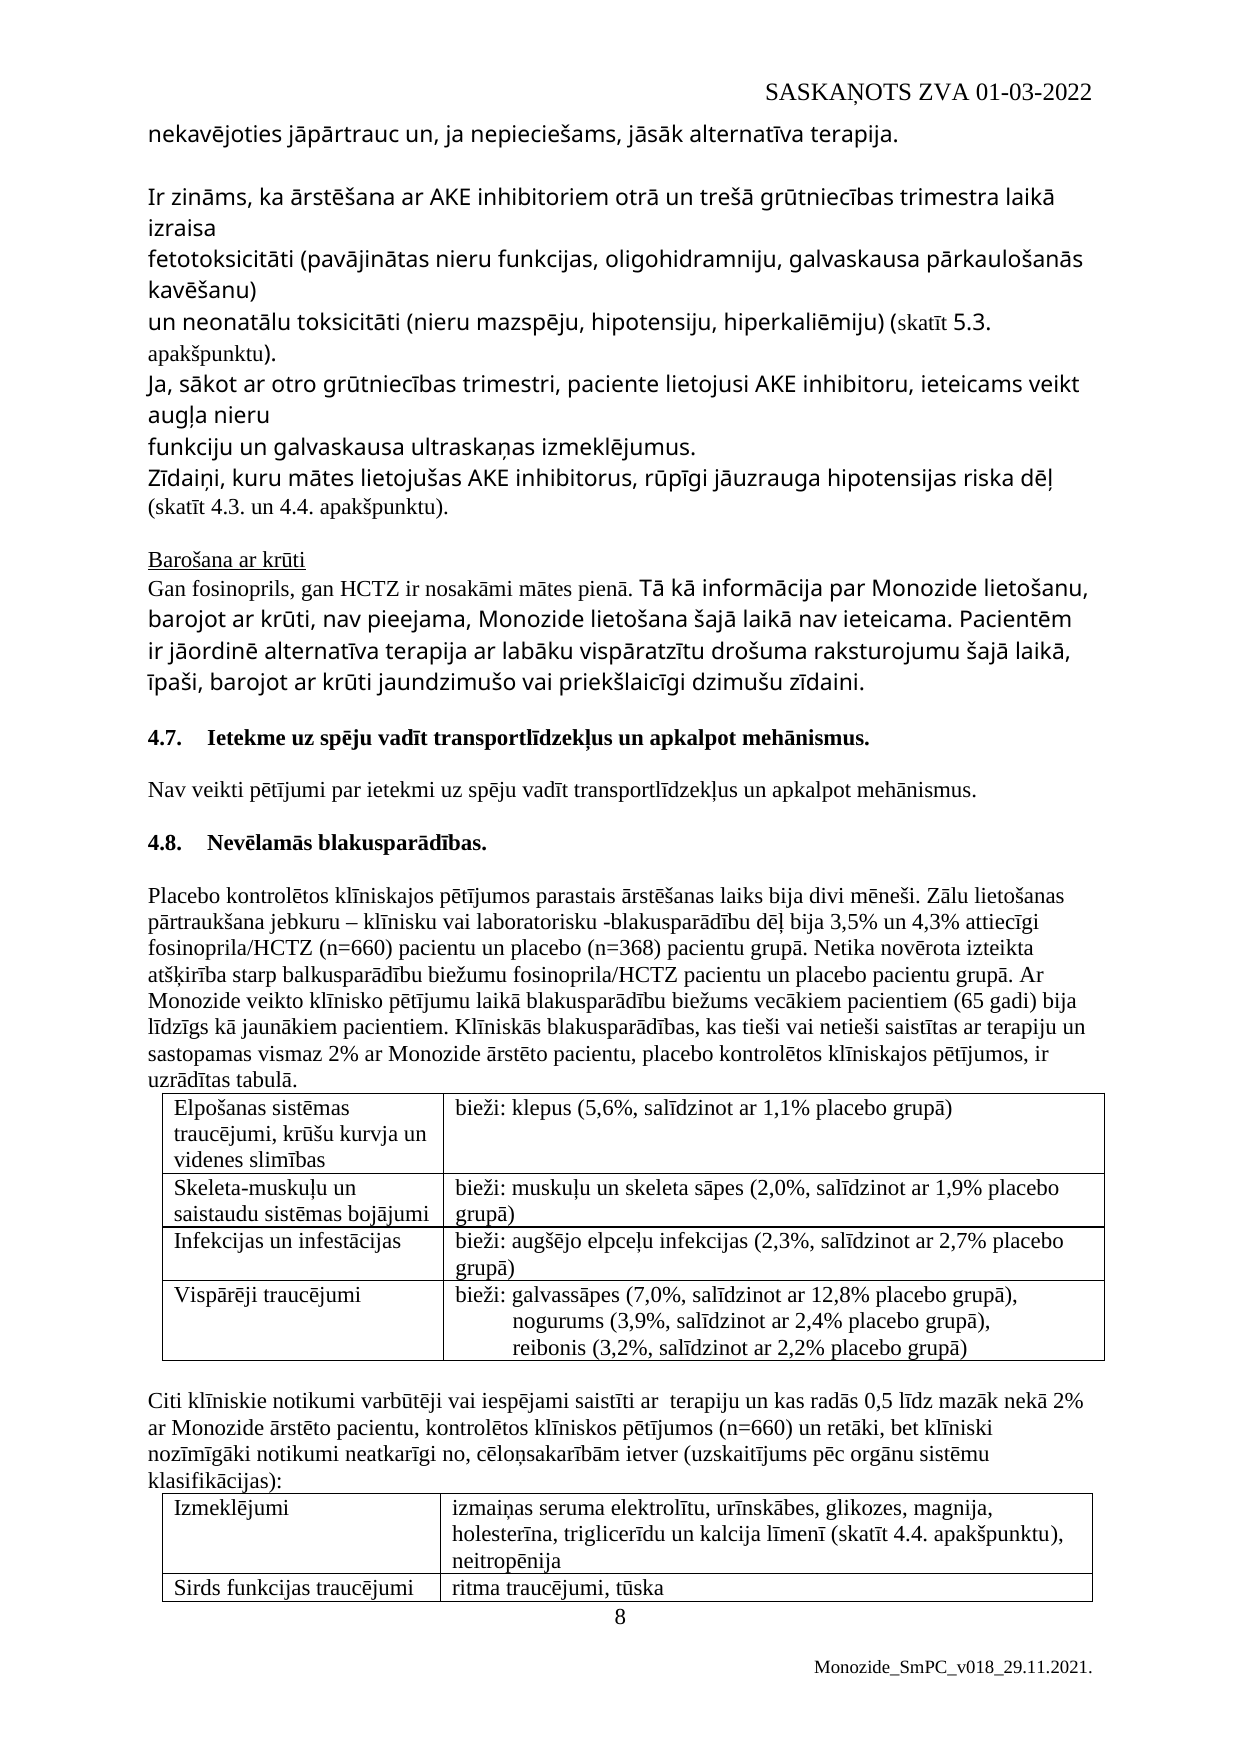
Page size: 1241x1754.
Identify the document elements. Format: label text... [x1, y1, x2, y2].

text Placebo kontrolētos klīniskajos pētījumos parastais ārstēšanas laiks bija divi mēneši. Zālu lietošanas pārtraukšana jebkuru – klīnisku vai laboratorisku -blakusparādību dēļ bija 3,5% un 4,3% attiecīgi fosinoprila/HCTZ (n=660) pacientu un placebo (n=368) pacientu grupā. Netika novērota izteikta atšķirība starp balkusparādību biežumu fosinoprila/HCTZ pacientu un placebo pacientu grupā. Ar Monozide veikto klīnisko pētījumu laikā blakusparādību biežums vecākiem pacientiem (65 gadi) bija līdzīgs kā jaunākiem pacientiem. Klīniskās blakusparādības, kas tieši vai netieši saistītas ar terapiju un sastopamas vismaz 2% ar Monozide ārstēto pacientu, placebo kontrolētos klīniskajos pētījumos, ir uzrādītas tabulā. [148, 882, 1092, 1092]
table_cell Sirds funkcijas traucējumi [163, 1574, 440, 1601]
table_cell Vispārēji traucējumi [163, 1281, 443, 1360]
table_header bieži: klepus (5,6%, salīdzinot ar 1,1% placebo grupā) [444, 1094, 1104, 1173]
table_header Elpošanas sistēmas traucējumi, krūšu kurvja un videnes slimības [163, 1094, 443, 1173]
text fetotoksicitāti (pavājinātas nieru funkcijas, oligohidramniju, galvaskausa pārkaulošanās kavēšanu) [148, 243, 1092, 306]
text Gan fosinoprils, gan HCTZ ir nosakāmi mātes pienā. Tā kā informācija par Monozide lietošanu, barojot ar krūti, nav pieejama, Monozide lietošana šajā laikā nav ieteicama. Pacientēm ir jāordinē alternatīva terapija ar labāku vispāratzītu drošuma raksturojumu šajā laikā, īpaši, barojot ar krūti jaundzimušo vai priekšlaicīgi dzimušu zīdaini. [148, 572, 1092, 697]
table_cell bieži: galvassāpes (7,0%, salīdzinot ar 12,8% placebo grupā), nogurums (3,9%, salīdzinot ar 2,4% placebo grupā), reibonis (3,2%, salīdzinot ar 2,2% placebo grupā) [444, 1281, 1104, 1360]
text Nav veikti pētījumi par ietekmi uz spēju vadīt transportlīdzekļus un apkalpot mehānismus. [148, 776, 1092, 803]
text funkciju un galvaskausa ultraskaņas izmeklējumus. [148, 431, 1092, 462]
subtitle 4.7. Ietekme uz spēju vadīt transportlīdzekļus un apkalpot mehānismus. [148, 723, 1092, 750]
text Barošana ar krūti [148, 546, 1092, 572]
text Citi klīniskie notikumi varbūtēji vai iespējami saistīti ar terapiju un kas radās 0,5 līdz mazāk nekā 2% ar Monozide ārstēto pacientu, kontrolētos klīniskos pētījumos (n=660) un retāki, bet klīniski nozīmīgāki notikumi neatkarīgi no, cēloņsakarībām ietver (uzskaitījums pēc orgānu sistēmu klasifikācijas): [148, 1388, 1092, 1493]
table_cell bieži: augšējo elpceļu infekcijas (2,3%, salīdzinot ar 2,7% placebo grupā) [444, 1228, 1104, 1280]
table_cell bieži: muskuļu un skeleta sāpes (2,0%, salīdzinot ar 1,9% placebo grupā) [444, 1174, 1104, 1226]
table_cell Skeleta-muskuļu un saistaudu sistēmas bojājumi [163, 1174, 443, 1226]
text Ja, sākot ar otro grūtniecības trimestri, paciente lietojusi AKE inhibitoru, ieteicams veikt augļa nieru [148, 368, 1092, 431]
subtitle 4.8. Nevēlamās blakusparādības. [148, 829, 1092, 855]
text un neonatālu toksicitāti (nieru mazspēju, hipotensiju, hiperkaliēmiju) (skatīt 5.3. apakšpunktu). [148, 306, 1092, 368]
table_cell Infekcijas un infestācijas [163, 1228, 443, 1280]
text Ir zināms, ka ārstēšana ar AKE inhibitoriem otrā un trešā grūtniecības trimestra laikā izraisa [148, 181, 1092, 243]
table_cell ritma traucējumi, tūska [441, 1574, 1092, 1601]
text nekavējoties jāpārtrauc un, ja nepieciešams, jāsāk alternatīva terapija. [148, 118, 1092, 149]
table_header izmaiņas seruma elektrolītu, urīnskābes, glikozes, magnija, holesterīna, triglicerīdu un kalcija līmenī (skatīt 4.4. apakšpunktu), neitropēnija [441, 1494, 1092, 1573]
table_header Izmeklējumi [163, 1494, 440, 1573]
text Zīdaiņi, kuru mātes lietojušas AKE inhibitorus, rūpīgi jāuzrauga hipotensijas riska dēļ (skatīt 4.3. un 4.4. apakšpunktu). [148, 462, 1092, 519]
